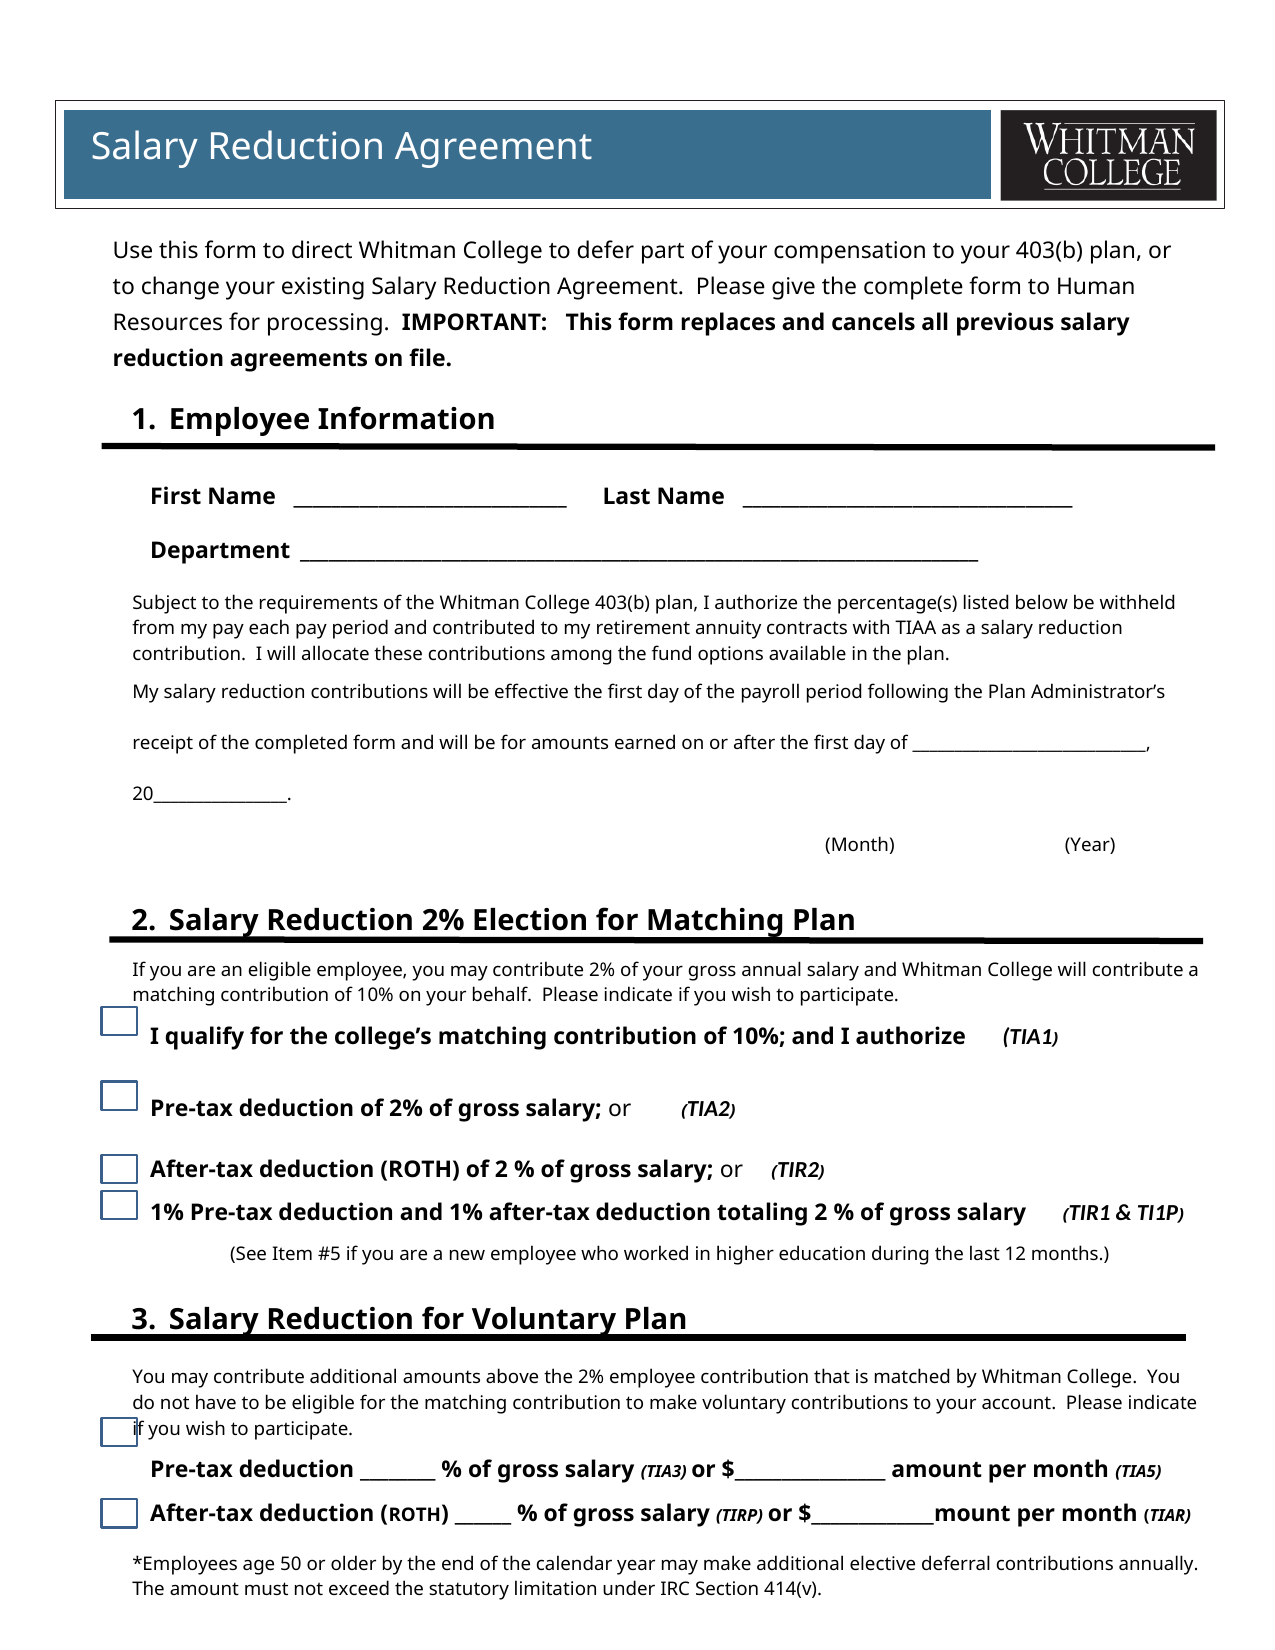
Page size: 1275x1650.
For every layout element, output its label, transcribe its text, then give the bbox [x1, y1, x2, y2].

list Department ________________________________________________________________________ [75, 533, 1200, 565]
list Employee Information [131, 399, 1200, 438]
picture [1000, 109, 1217, 201]
text 1% Pre-tax deduction and 1% after-tax deduction totaling 2 % of gross salary (TIR1 & TI1P) [150, 1196, 1200, 1227]
list Subject to the requirements of the Whitman College 403(b) plan, I authorize the percentage(s) listed below be withheld from my pay each pay period and contributed to my retirement annuity contracts with TIAA as a salary reduction contribution. I will allocate these contributions among the fund options available in the plan. [132, 589, 1200, 666]
list I qualify for the college’s matching contribution of 10%; and I authorize (TIA1) [150, 1020, 1200, 1051]
text You may contribute additional amounts above the 2% employee contribution that is matched by Whitman College. You do not have to be eligible for the matching contribution to make voluntary contributions to your account. Please indicate if you wish to participate. [132, 1364, 1200, 1440]
text If you are an eligible employee, you may contribute 2% of your gross annual salary and Whitman College will contribute a matching contribution of 10% on your behalf. Please indicate if you wish to participate. [132, 956, 1200, 1007]
list Salary Reduction 2% Election for Matching Plan [131, 899, 1200, 937]
text After-tax deduction (ROTH) of 2 % of gross salary; or (TIR2) [150, 1152, 1200, 1184]
list My salary reduction contributions will be effective the first day of the payroll period following the Plan Administrator’s receipt of the completed form and will be for amounts earned on or after the first day of ____________________________, 20________________. [132, 678, 1200, 806]
list First Name _____________________________ Last Name ___________________________________ [150, 480, 1200, 531]
list Salary Reduction for Voluntary Plan [131, 1298, 1200, 1338]
text Use this form to direct Whitman College to defer part of your compensation to your 403(b) plan, or to change your existing Salary Reduction Agreement. Please give the complete form to Human Resources for processing. IMPORTANT: This form replaces and cancels all previous salary reduction agreements on file. [112, 234, 1200, 373]
list (See Item #5 if you are a new employee who worked in higher education during the last 12 months.) [225, 1240, 1200, 1266]
text After-tax deduction (ROTH) ______ % of gross salary (TIRP) or $_____________mount per month (TIAR) [150, 1497, 1200, 1528]
text Pre-tax deduction ________ % of gross salary (TIA3) or $________________ amount per month (TIA5) [150, 1453, 1200, 1484]
list (Month) (Year) [132, 831, 1200, 857]
list Pre-tax deduction of 2% of gross salary; or (TIA2) [150, 1092, 1200, 1123]
